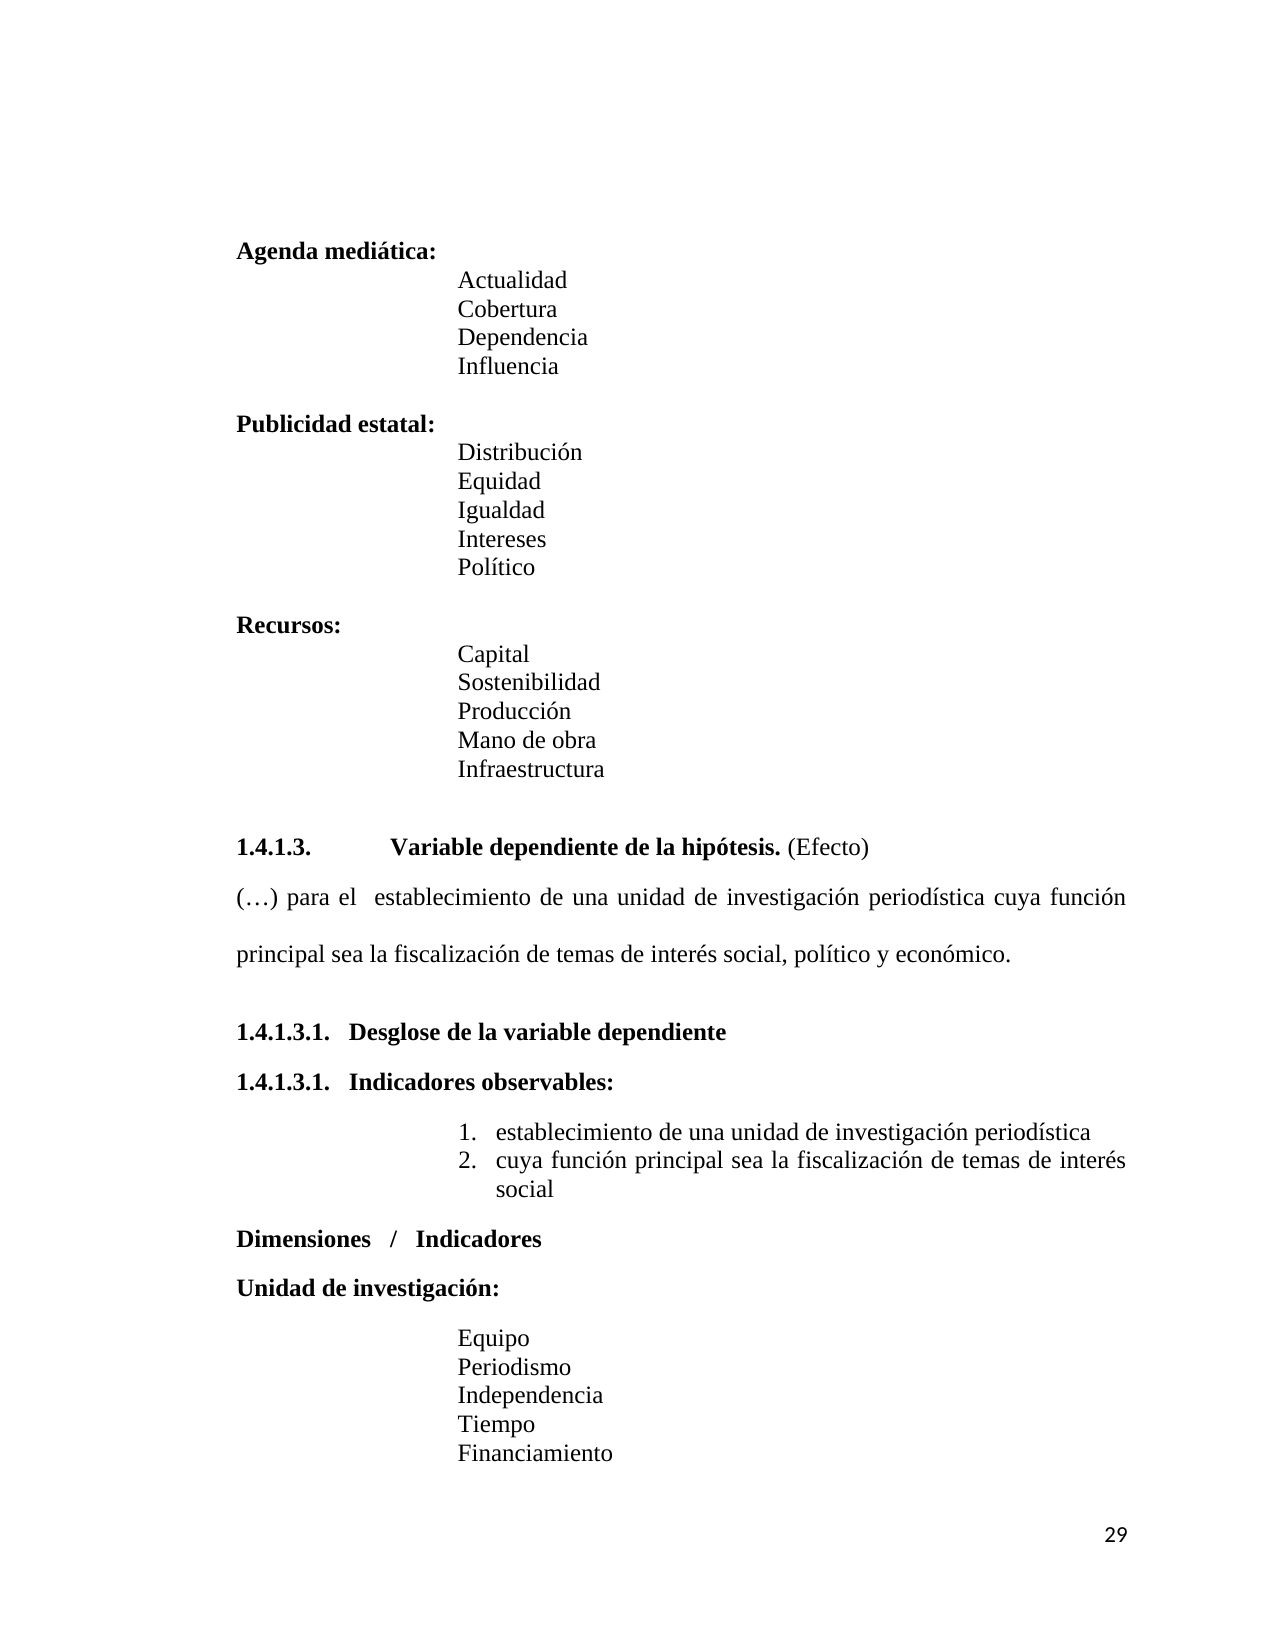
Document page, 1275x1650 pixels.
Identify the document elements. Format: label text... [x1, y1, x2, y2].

list Desglose de la variable dependiente [236, 1017, 1127, 1046]
text Periodismo [236, 1352, 1127, 1380]
text Equipo [236, 1323, 1127, 1352]
text Recursos: [236, 610, 1127, 639]
text Producción [236, 696, 1127, 725]
list cuya función principal sea la fiscalización de temas de interés social [458, 1145, 1127, 1203]
list Variable dependiente de la hipótesis. (Efecto) [236, 832, 1127, 861]
text Distribución [236, 437, 1127, 466]
text Igualdad [236, 495, 1127, 524]
text Infraestructura [236, 754, 1127, 782]
text Influencia [457, 351, 1127, 380]
text Político [236, 552, 1127, 581]
text Capital [236, 639, 1127, 667]
text Tiempo [236, 1409, 1127, 1438]
text Actualidad [457, 265, 1127, 294]
text Equidad [236, 466, 1127, 495]
list establecimiento de una unidad de investigación periodística [458, 1117, 1127, 1145]
text Dimensiones / Indicadores [236, 1224, 1127, 1252]
text Intereses [236, 524, 1127, 552]
text Unidad de investigación: [236, 1273, 1127, 1302]
text Cobertura [457, 294, 1127, 322]
text (…) para el establecimiento de una unidad de investigación periodística cuya función principal sea la fiscalización de temas de interés social, político y económico. [236, 882, 1127, 968]
text Independencia [236, 1380, 1127, 1409]
text 1.4.1.3.1. Indicadores observables: [236, 1067, 1127, 1096]
text Publicidad estatal: [236, 409, 1127, 437]
text Mano de obra [236, 725, 1127, 754]
text Sostenibilidad [236, 667, 1127, 696]
text Financiamiento [236, 1438, 1127, 1467]
text Agenda mediática: [236, 236, 1127, 265]
text Dependencia [457, 322, 1127, 351]
